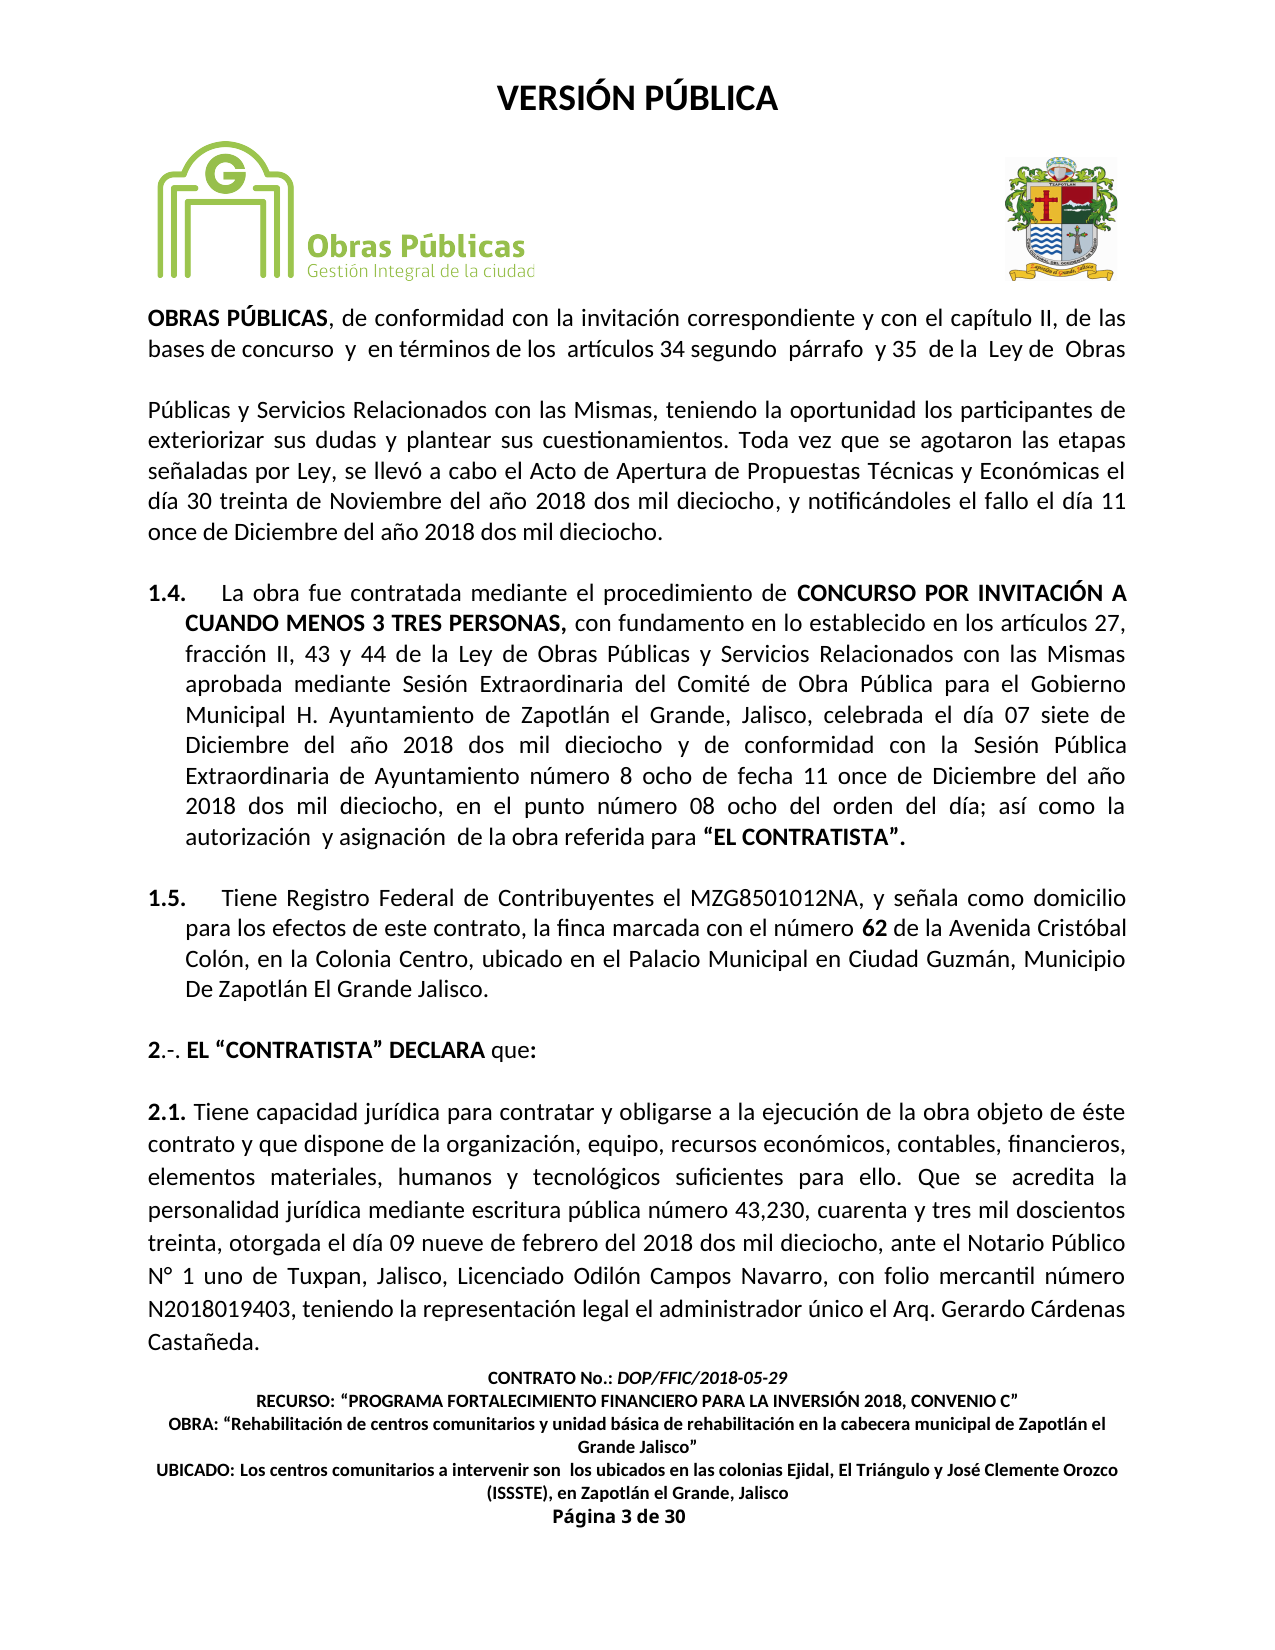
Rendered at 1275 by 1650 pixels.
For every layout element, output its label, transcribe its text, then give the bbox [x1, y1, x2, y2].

picture [1005, 157, 1118, 281]
text Públicas y Servicios Relacionados con las Mismas, teniendo la oportunidad los participantes de exteriorizar sus dudas y plantear sus cuestionamientos. Toda vez que se agotaron las etapas señaladas por Ley, se llevó a cabo el Acto de Apertura de Propuestas Técnicas y Económicas el día 30 treinta de Noviembre del año 2018 dos mil dieciocho, y notificándoles el fallo el día 11 once de Diciembre del año 2018 dos mil dieciocho. [148, 394, 1127, 546]
list Tiene Registro Federal de Contribuyentes el MZG8501012NA, y señala como domicilio para los efectos de este contrato, la finca marcada con el número 62 de la Avenida Cristóbal Colón, en la Colonia Centro, ubicado en el Palacio Municipal en Ciudad Guzmán, Municipio De Zapotlán El Grande Jalisco. [148, 882, 1127, 1004]
text 2.-. EL “CONTRATISTA” DECLARA que: [148, 1035, 1127, 1065]
list La obra fue contratada mediante el procedimiento de CONCURSO POR INVITACIÓN A CUANDO MENOS 3 TRES PERSONAS, con fundamento en lo establecido en los artículos 27, fracción II, 43 y 44 de la Ley de Obras Públicas y Servicios Relacionados con las Mismas aprobada mediante Sesión Extraordinaria del Comité de Obra Pública para el Gobierno Municipal H. Ayuntamiento de Zapotlán el Grande, Jalisco, celebrada el día 07 siete de Diciembre del año 2018 dos mil dieciocho y de conformidad con la Sesión Pública Extraordinaria de Ayuntamiento número 8 ocho de fecha 11 once de Diciembre del año 2018 dos mil dieciocho, en el punto número 08 ocho del orden del día; así como la autorización y asignación de la obra referida para “EL CONTRATISTA”. [148, 577, 1127, 852]
text 2.1. Tiene capacidad jurídica para contratar y obligarse a la ejecución de la obra objeto de éste contrato y que dispone de la organización, equipo, recursos económicos, contables, financieros, elementos materiales, humanos y tecnológicos suficientes para ello. Que se acredita la personalidad jurídica mediante escritura pública número 43,230, cuarenta y tres mil doscientos treinta, otorgada el día 09 nueve de febrero del 2018 dos mil dieciocho, ante el Notario Público N° 1 uno de Tuxpan, Jalisco, Licenciado Odilón Campos Navarro, con folio mercantil número N2018019403, teniendo la representación legal el administrador único el Arq. Gerardo Cárdenas Castañeda. [148, 1096, 1127, 1357]
picture [157, 141, 535, 281]
